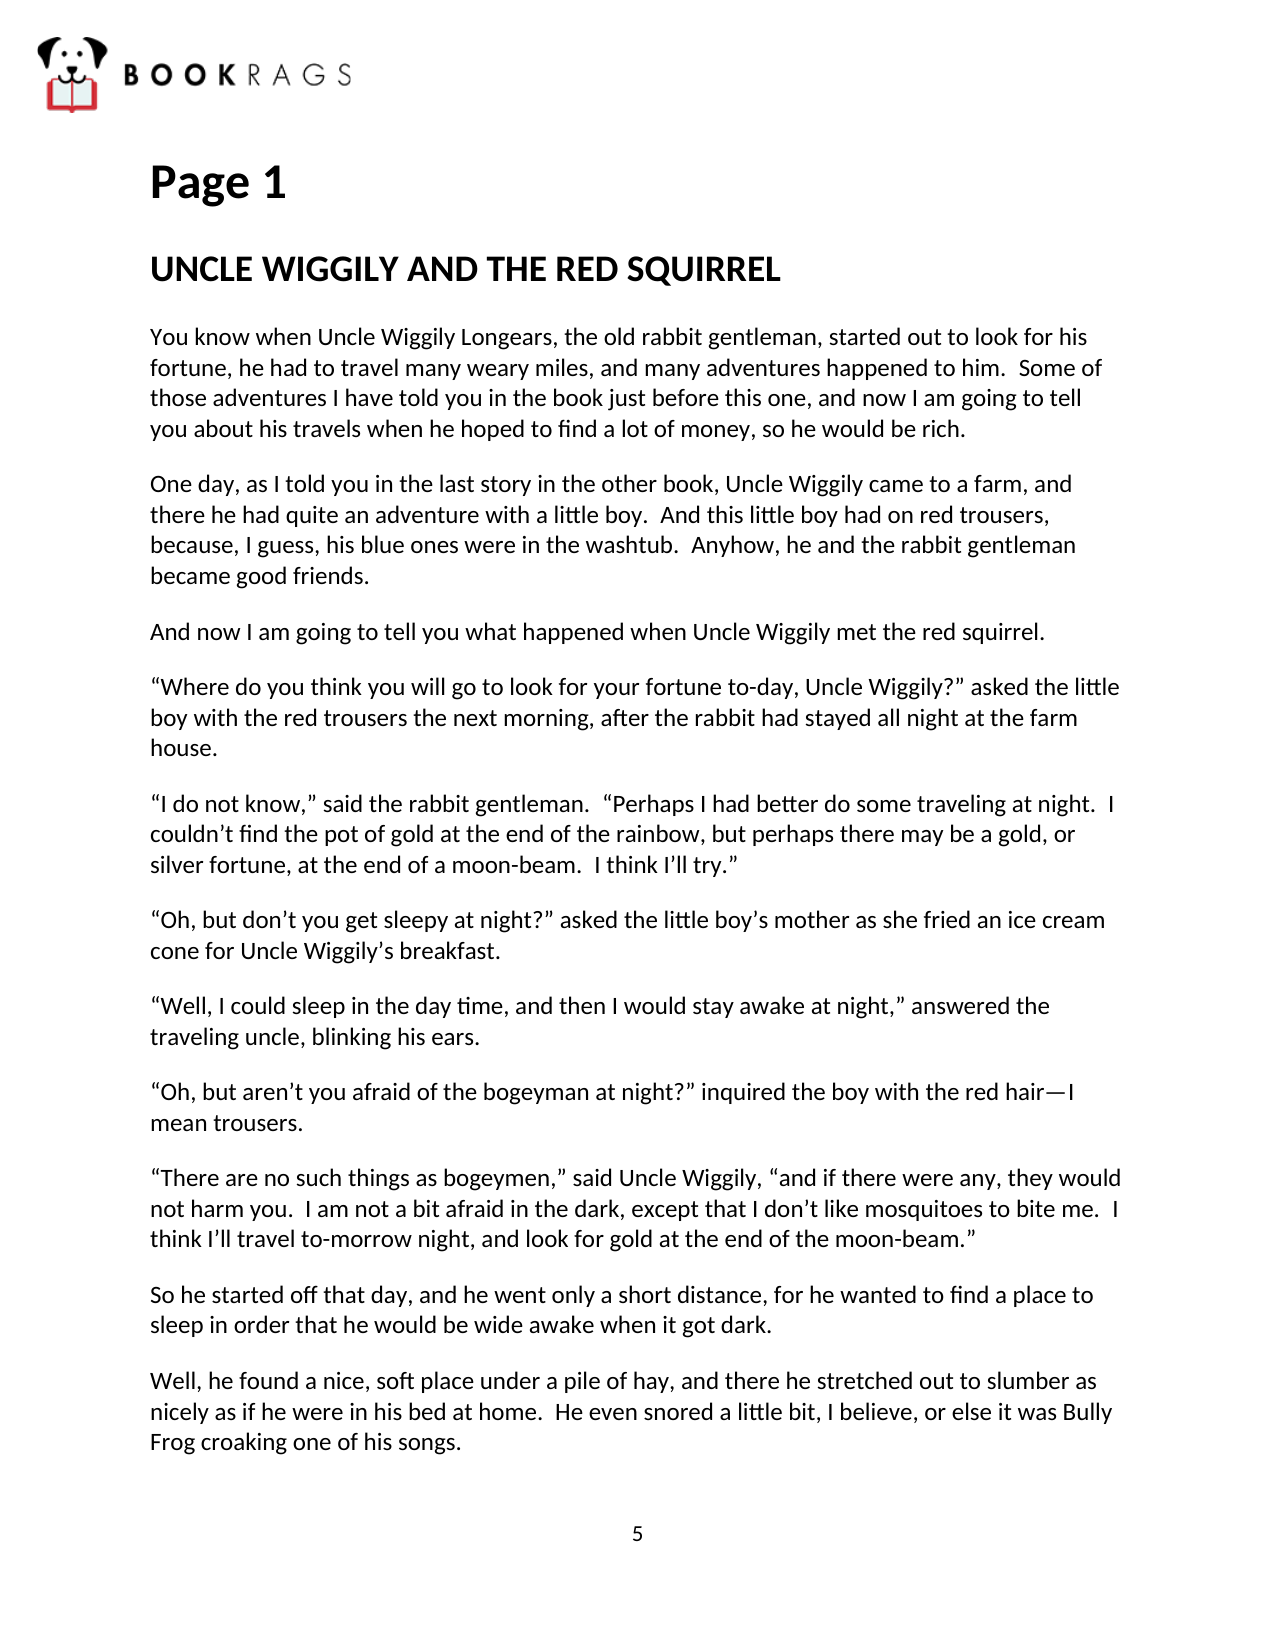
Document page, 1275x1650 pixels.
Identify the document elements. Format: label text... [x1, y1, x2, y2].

text “Where do you think you will go to look for your fortune to-day, Uncle Wiggily?” asked the little boy with the red trousers the next morning, after the rabbit had stayed all night at the farm house. [150, 671, 1125, 763]
text Page 1 [150, 150, 1125, 211]
text “Oh, but aren’t you afraid of the bogeyman at night?” inquired the boy with the red hair—­I mean trousers. [150, 1076, 1125, 1137]
text And now I am going to tell you what happened when Uncle Wiggily met the red squirrel. [150, 616, 1125, 646]
text So he started off that day, and he went only a short distance, for he wanted to find a place to sleep in order that he would be wide awake when it got dark. [150, 1279, 1125, 1340]
text “There are no such things as bogeymen,” said Uncle Wiggily, “and if there were any, they would not harm you. I am not a bit afraid in the dark, except that I don’t like mosquitoes to bite me. I think I’ll travel to-morrow night, and look for gold at the end of the moon-beam.” [150, 1162, 1125, 1254]
text UNCLE WIGGILY AND THE RED SQUIRREL [150, 244, 1125, 290]
text “Well, I could sleep in the day time, and then I would stay awake at night,” answered the traveling uncle, blinking his ears. [150, 990, 1125, 1051]
picture [37, 37, 351, 113]
text You know when Uncle Wiggily Longears, the old rabbit gentleman, started out to look for his fortune, he had to travel many weary miles, and many adventures happened to him. Some of those adventures I have told you in the book just before this one, and now I am going to tell you about his travels when he hoped to find a lot of money, so he would be rich. [150, 322, 1125, 444]
text Well, he found a nice, soft place under a pile of hay, and there he stretched out to slumber as nicely as if he were in his bed at home. He even snored a little bit, I believe, or else it was Bully Frog croaking one of his songs. [150, 1365, 1125, 1457]
text “I do not know,” said the rabbit gentleman. “Perhaps I had better do some traveling at night. I couldn’t find the pot of gold at the end of the rainbow, but perhaps there may be a gold, or silver fortune, at the end of a moon-beam. I think I’ll try.” [150, 788, 1125, 879]
text One day, as I told you in the last story in the other book, Uncle Wiggily came to a farm, and there he had quite an adventure with a little boy. And this little boy had on red trousers, because, I guess, his blue ones were in the washtub. Anyhow, he and the rabbit gentleman became good friends. [150, 469, 1125, 591]
text “Oh, but don’t you get sleepy at night?” asked the little boy’s mother as she fried an ice cream cone for Uncle Wiggily’s breakfast. [150, 904, 1125, 965]
